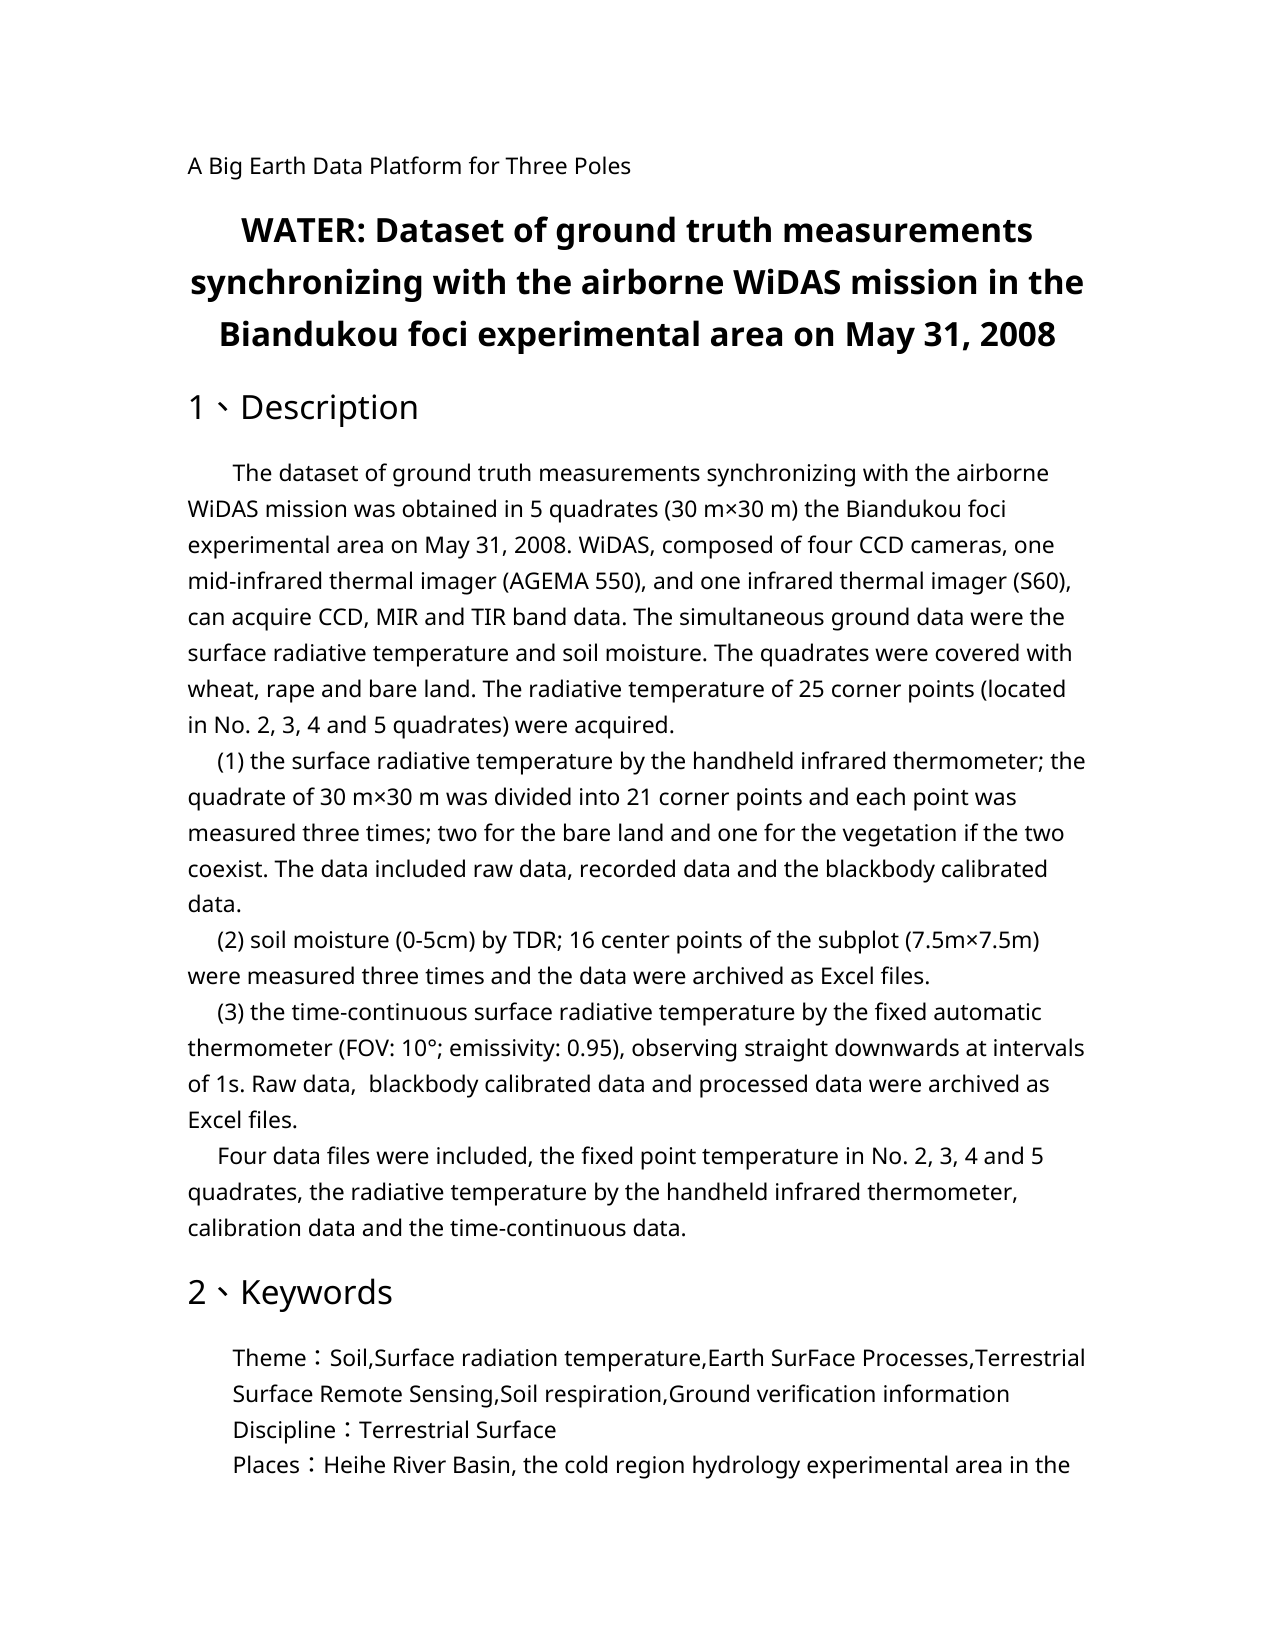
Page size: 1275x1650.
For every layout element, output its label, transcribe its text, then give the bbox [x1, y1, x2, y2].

text A Big Earth Data Platform for Three Poles [187, 150, 1087, 181]
text The dataset of ground truth measurements synchronizing with the airborne WiDAS mission was obtained in 5 quadrates (30 m×30 m) the Biandukou foci experimental area on May 31, 2008. WiDAS, composed of four CCD cameras, one mid-infrared thermal imager (AGEMA 550), and one infrared thermal imager (S60), can acquire CCD, MIR and TIR band data. The simultaneous ground data were the surface radiative temperature and soil moisture. The quadrates were covered with wheat, rape and bare land. The radiative temperature of 25 corner points (located in No. 2, 3, 4 and 5 quadrates) were acquired. (1) the surface radiative temperature by the handheld infrared thermometer; the quadrate of 30 m×30 m was divided into 21 corner points and each point was measured three times; two for the bare land and one for the vegetation if the two coexist. The data included raw data, recorded data and the blackbody calibrated data. (2) soil moisture (0-5cm) by TDR; 16 center points of the subplot (7.5m×7.5m) were measured three times and the data were archived as Excel files. (3) the time-continuous surface radiative temperature by the fixed automatic thermometer (FOV: 10°; emissivity: 0.95), observing straight downwards at intervals of 1s. Raw data, blackbody calibrated data and processed data were archived as Excel files. Four data files were included, the fixed point temperature in No. 2, 3, 4 and 5 quadrates, the radiative temperature by the handheld infrared thermometer, calibration data and the time-continuous data. [187, 457, 1087, 1243]
text 2、Keywords [187, 1269, 1087, 1314]
text WATER: Dataset of ground truth measurements synchronizing with the airborne WiDAS mission in the Biandukou foci experimental area on May 31, 2008 [187, 207, 1087, 357]
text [232, 1342, 1087, 1481]
text 1、Description [187, 384, 1087, 429]
